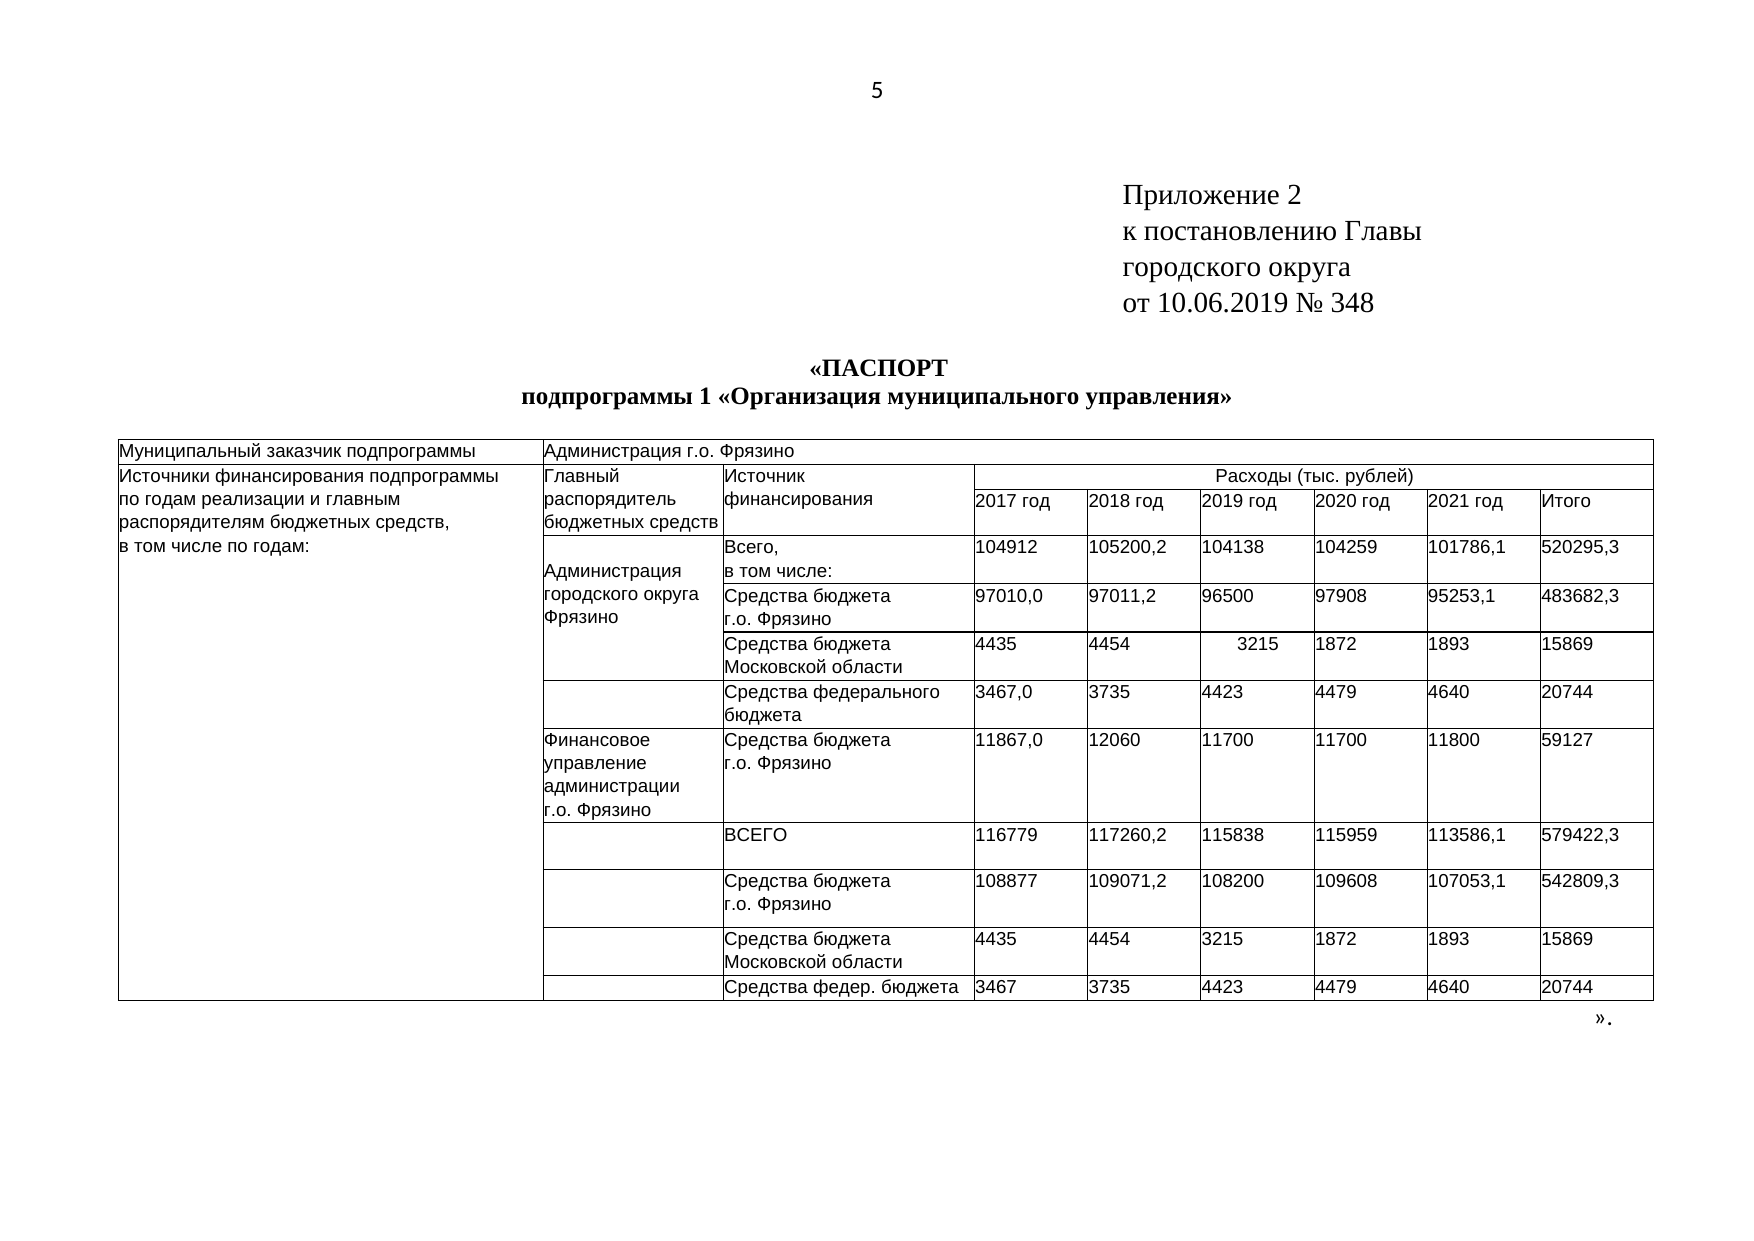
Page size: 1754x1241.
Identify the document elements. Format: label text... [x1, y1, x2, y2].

table_cell 4479 [1315, 681, 1427, 728]
table_cell 2020 год [1315, 490, 1427, 535]
table_cell 95253,1 [1428, 584, 1540, 631]
table_cell 4454 [1088, 928, 1200, 975]
table_cell 104138 [1201, 536, 1314, 583]
table_cell 104259 [1315, 536, 1427, 583]
table_cell 108200 [1201, 870, 1314, 927]
table_cell 97010,0 [975, 584, 1087, 631]
text ». [118, 1001, 1636, 1031]
table_cell 4640 [1428, 681, 1540, 728]
table_cell 2017 год [975, 490, 1087, 535]
text от 10.06.2019 № 348 [487, 286, 1636, 319]
table_cell 101786,1 [1428, 536, 1540, 583]
table_cell 11800 [1428, 729, 1540, 822]
table_cell 4479 [1315, 976, 1427, 1000]
table_cell Средства бюджета г.о. Фрязино [724, 870, 974, 927]
text к постановлению Главы [1122, 213, 1636, 247]
table_cell 520295,3 [1541, 536, 1653, 583]
table_cell 2018 год [1088, 490, 1200, 535]
table_cell 2021 год [1428, 490, 1540, 535]
table_cell Источник финансирования [724, 465, 974, 535]
table_cell Главный распорядитель бюджетных средств [544, 465, 723, 535]
table_cell Средства бюджета г.о. Фрязино [724, 584, 974, 631]
table_cell 117260,2 [1088, 823, 1200, 869]
table_cell 105200,2 [1088, 536, 1200, 583]
table_cell [544, 928, 723, 975]
table_cell ВСЕГО [724, 823, 974, 869]
table_cell Всего, в том числе: [724, 536, 974, 583]
table_cell 11700 [1315, 729, 1427, 822]
table_cell Средства федерального бюджета [724, 681, 974, 728]
table_cell 4423 [1201, 681, 1314, 728]
table_cell 4435 [975, 633, 1087, 679]
text подпрограммы 1 «Организация муниципального управления» [118, 381, 1636, 410]
table_cell 3467,0 [975, 681, 1087, 728]
table_cell 4454 [1088, 633, 1200, 679]
table_cell 4640 [1428, 976, 1540, 1000]
table_cell 115838 [1201, 823, 1314, 869]
table_cell [544, 976, 723, 1000]
table_cell 12060 [1088, 729, 1200, 822]
table_cell 116779 [975, 823, 1087, 869]
table_cell Средства бюджета Московской области [724, 928, 974, 975]
table_cell 97908 [1315, 584, 1427, 631]
table_cell 4435 [975, 928, 1087, 975]
table_cell 579422,3 [1541, 823, 1653, 869]
table_cell 3735 [1088, 681, 1200, 728]
table_cell [544, 823, 723, 869]
table_cell Источники финансирования подпрограммы по годам реализации и главным распорядителям бюджетных средств, в том числе по годам: [119, 465, 543, 1000]
text «ПАСПОРТ [118, 353, 1624, 381]
table_cell 4423 [1201, 976, 1314, 1000]
table_cell [544, 870, 723, 927]
text Приложение 2 [1122, 177, 1636, 211]
table_cell 1893 [1428, 928, 1540, 975]
text городского округа [1122, 249, 1636, 283]
table_cell 3215 [1201, 633, 1314, 679]
table_cell Средства федер. бюджета [724, 976, 974, 1000]
table_cell 104912 [975, 536, 1087, 583]
table_cell [544, 681, 723, 728]
table_cell 15869 [1541, 633, 1653, 679]
table_cell 20744 [1541, 681, 1653, 728]
table_cell Итого [1541, 490, 1653, 535]
table_cell 107053,1 [1428, 870, 1540, 927]
table_cell 108877 [975, 870, 1087, 927]
table_cell 542809,3 [1541, 870, 1653, 927]
table_cell 1872 [1315, 633, 1427, 679]
table_cell 11867,0 [975, 729, 1087, 822]
table_cell 483682,3 [1541, 584, 1653, 631]
table_cell 20744 [1541, 976, 1653, 1000]
table_cell 59127 [1541, 729, 1653, 822]
table_cell Средства бюджета г.о. Фрязино [724, 729, 974, 822]
table_cell 109071,2 [1088, 870, 1200, 927]
table_header Администрация г.о. Фрязино [544, 440, 1653, 464]
table_cell 2019 год [1201, 490, 1314, 535]
table_header Муниципальный заказчик подпрограммы [119, 440, 543, 464]
table_cell Финансовое управление администрации г.о. Фрязино [544, 729, 723, 822]
table_cell 3215 [1201, 928, 1314, 975]
table_cell 11700 [1201, 729, 1314, 822]
table_cell 3467 [975, 976, 1087, 1000]
table_cell 97011,2 [1088, 584, 1200, 631]
table_cell 3735 [1088, 976, 1200, 1000]
table_cell Расходы (тыс. рублей) [975, 465, 1653, 489]
table_cell 96500 [1201, 584, 1314, 631]
table_cell 1893 [1428, 633, 1540, 679]
table_cell 15869 [1541, 928, 1653, 975]
table_cell 113586,1 [1428, 823, 1540, 869]
table_cell Средства бюджета Московской области [724, 633, 974, 679]
table_cell 115959 [1315, 823, 1427, 869]
table_cell Администрация городского округа Фрязино [544, 536, 723, 679]
table_cell 1872 [1315, 928, 1427, 975]
table_cell 109608 [1315, 870, 1427, 927]
